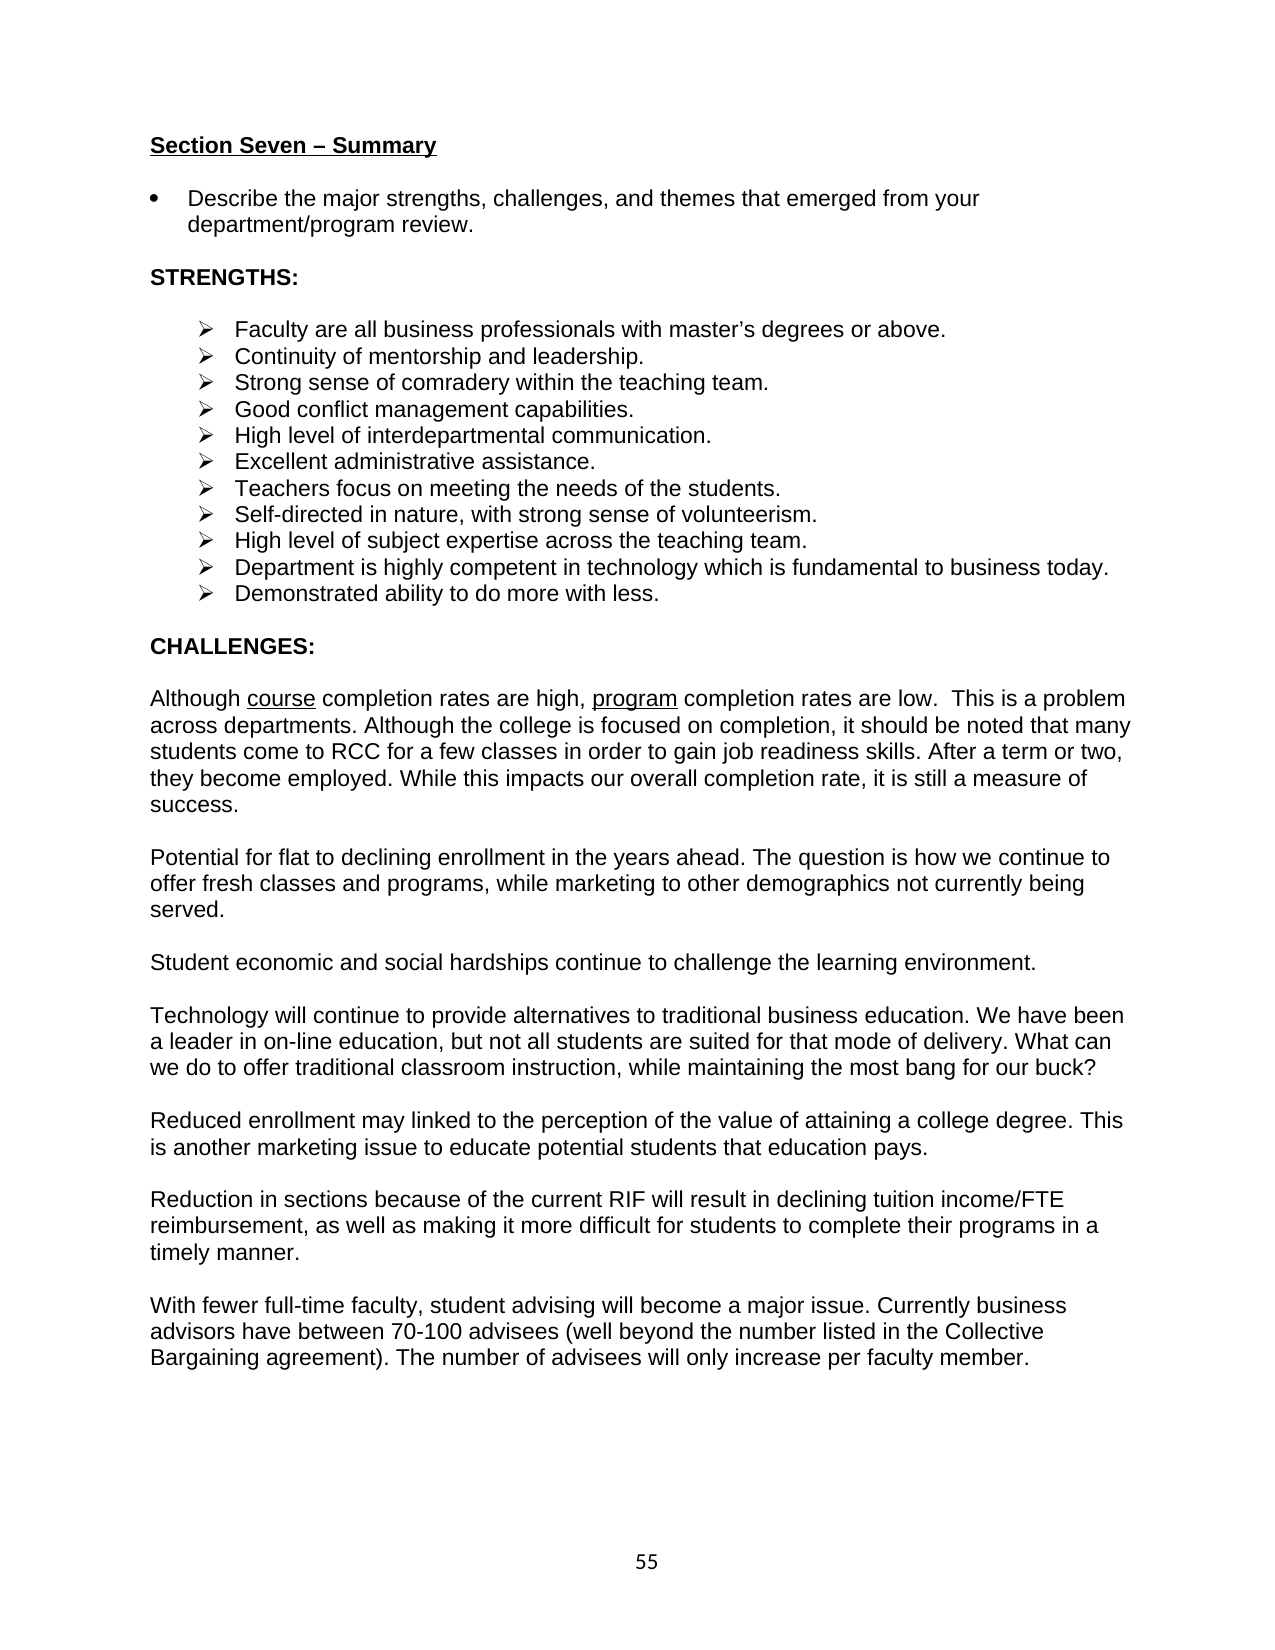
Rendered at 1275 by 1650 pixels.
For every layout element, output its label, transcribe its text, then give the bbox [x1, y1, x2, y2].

text Reduction in sections because of the current RIF will result in declining tuition income/FTE reimbursement, as well as making it more difficult for students to complete their programs in a timely manner. [150, 1186, 1143, 1265]
list High level of interdepartmental communication. [197, 422, 1143, 448]
list Strong sense of comradery within the teaching team. [197, 369, 1143, 396]
list Excellent administrative assistance. [197, 448, 1143, 474]
list Good conflict management capabilities. [197, 396, 1143, 422]
text Section Seven – Summary [150, 132, 1143, 158]
list Teachers focus on meeting the needs of the students. [197, 474, 1143, 501]
text STRENGTHS: [150, 264, 1143, 290]
text With fewer full-time faculty, student advising will become a major issue. Currently business advisors have between 70-100 advisees (well beyond the number listed in the Collective Bargaining agreement). The number of advisees will only increase per faculty member. [150, 1292, 1143, 1371]
text Potential for flat to declining enrollment in the years ahead. The question is how we continue to offer fresh classes and programs, while marketing to other demographics not currently being served. [150, 843, 1143, 923]
text Technology will continue to provide alternatives to traditional business education. We have been a leader in on-line education, but not all students are suited for that mode of delivery. What can we do to offer traditional classroom instruction, while maintaining the most bang for our buck? [150, 1002, 1143, 1081]
text CHALLENGES: [150, 633, 1143, 659]
list Demonstrated ability to do more with less. [197, 580, 1143, 606]
list Department is highly competent in technology which is fundamental to business today. [197, 554, 1143, 580]
list High level of subject expertise across the teaching team. [197, 527, 1143, 554]
list Faculty are all business professionals with master’s degrees or above. [197, 316, 1143, 343]
text Reduced enrollment may linked to the perception of the value of attaining a college degree. This is another marketing issue to educate potential students that education pays. [150, 1107, 1143, 1160]
text Student economic and social hardships continue to challenge the learning environment. [150, 949, 1143, 975]
text Although course completion rates are high, program completion rates are low. This is a problem across departments. Although the college is focused on completion, it should be noted that many students come to RCC for a few classes in order to gain job readiness skills. After a term or two, they become employed. While this impacts our overall completion rate, it is still a measure of success. [150, 685, 1143, 817]
list Self-directed in nature, with strong sense of volunteerism. [197, 501, 1143, 527]
list Continuity of mentorship and leadership. [197, 343, 1143, 369]
list Describe the major strengths, challenges, and themes that emerged from your department/program review. [150, 185, 1143, 237]
